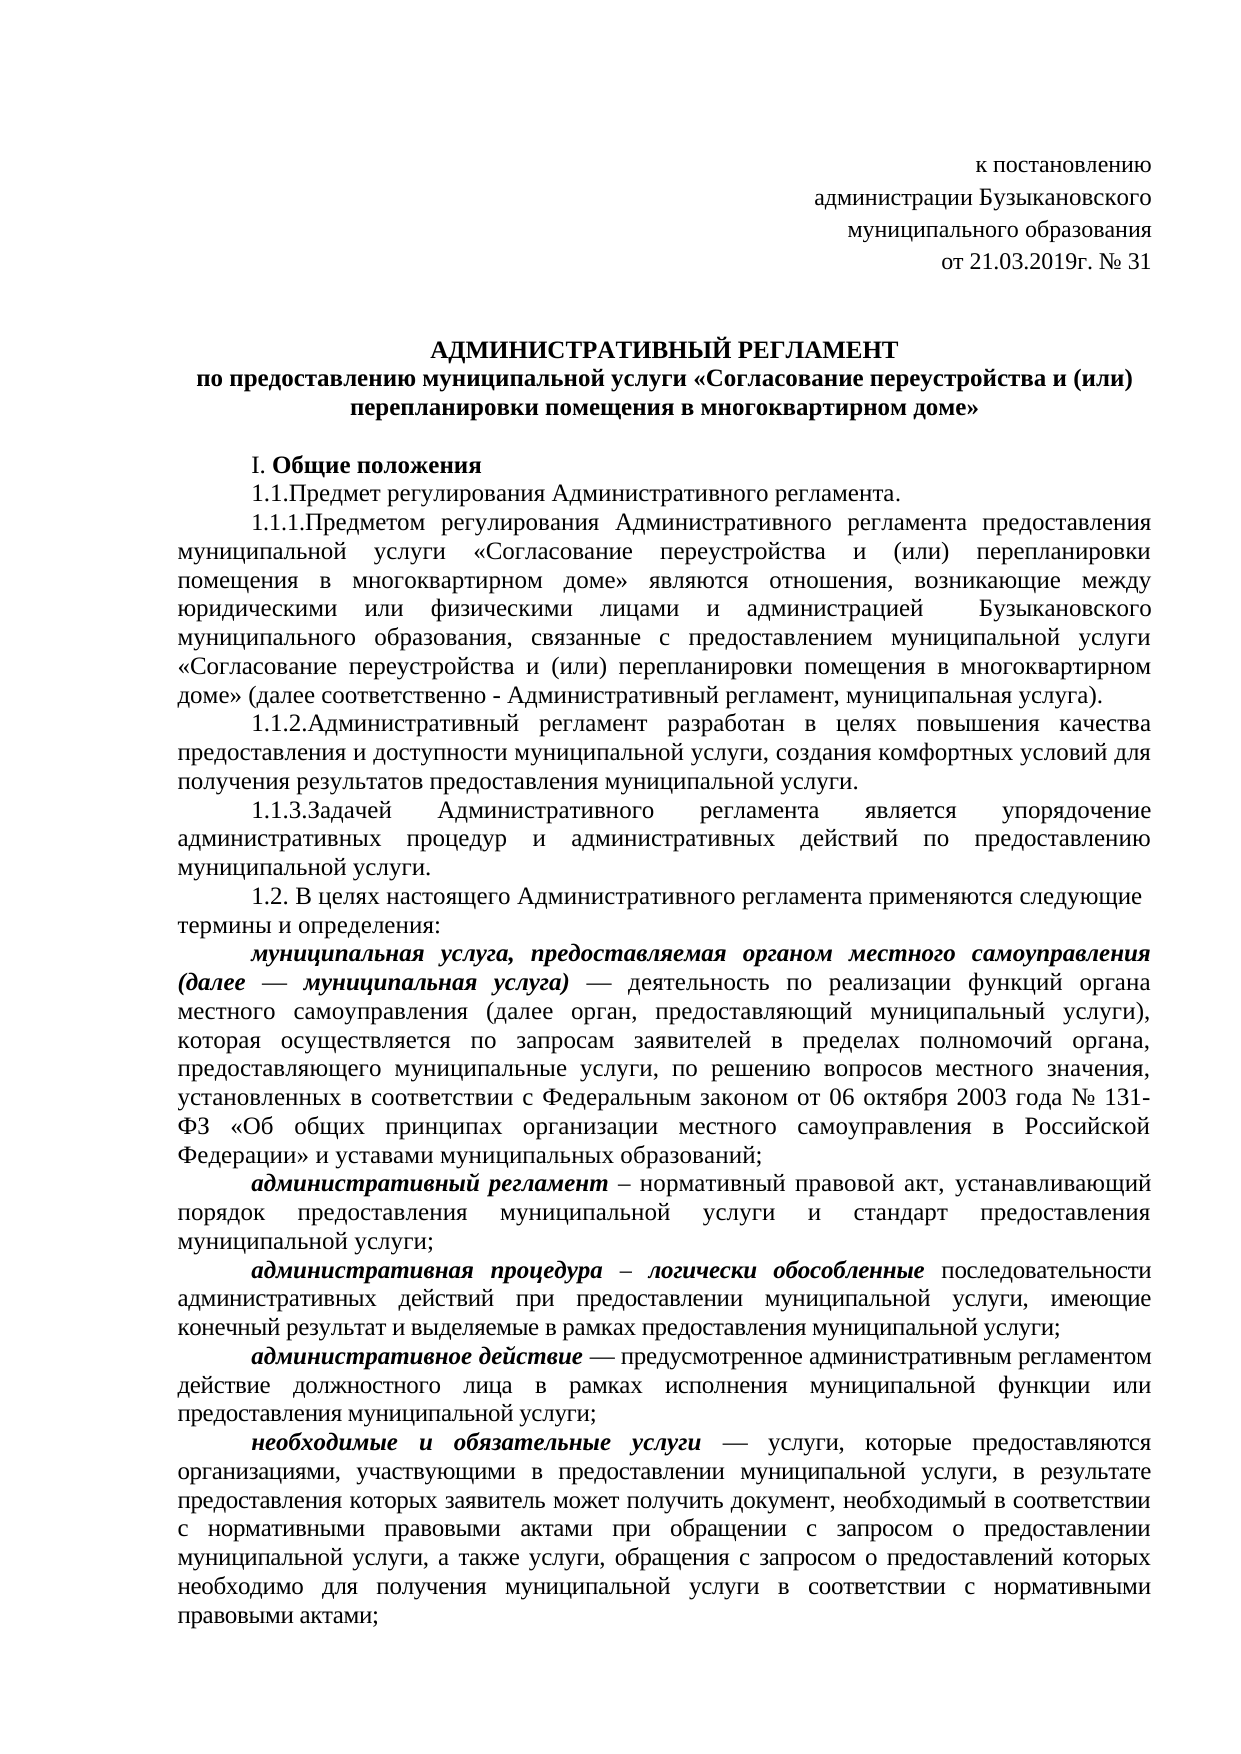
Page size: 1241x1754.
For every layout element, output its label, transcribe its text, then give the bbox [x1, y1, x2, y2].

text по предоставлению муниципальной услуги «Согласование переустройства и (или) перепланировки помещения в многоквартирном доме» [177, 363, 1152, 421]
text 1.1.3.Задачей Административного регламента является упорядочение административных процедур и административных действий по предоставлению муниципальной услуги. [177, 795, 1152, 881]
text администрации Бузыкановского [177, 182, 1152, 211]
text АДМИНИСТРАТИВНЫЙ РЕГЛАМЕНТ [177, 335, 1152, 363]
text административный регламент – нормативный правовой акт, устанавливающий порядок предоставления муниципальной услуги и стандарт предоставления муниципальной услуги; [177, 1168, 1152, 1255]
text муниципальная услуга, предоставляемая органом местного самоуправления (далее — муниципальная услуга) — деятельность по реализации функций органа местного самоуправления (далее орган, предоставляющий муниципальный услуги), которая осуществляется по запросам заявителей в пределах полномочий органа, предоставляющего муниципальные услуги, по решению вопросов местного значения, установленных в соответствии с Федеральным законом от 06 октября 2003 года № 131-ФЗ «Об общих принципах организации местного самоуправления в Российской Федерации» и уставами муниципальных образований; [177, 938, 1152, 1168]
text муниципального образования [177, 215, 1152, 243]
text административная процедура – логически обособленные последовательности административных действий при предоставлении муниципальной услуги, имеющие конечный результат и выделяемые в рамках предоставления муниципальной услуги; [177, 1255, 1152, 1341]
text к постановлению [177, 150, 1152, 178]
text I. Общие положения [177, 450, 1152, 478]
text необходимые и обязательные услуги — услуги, которые предоставляются организациями, участвующими в предоставлении муниципальной услуги, в результате предоставления которых заявитель может получить документ, необходимый в соответствии с нормативными правовыми актами при обращении с запросом о предоставлении муниципальной услуги, а также услуги, обращения с запросом о предоставлений которых необходимо для получения муниципальной услуги в соответствии с нормативными правовыми актами; [177, 1427, 1152, 1628]
text 1.2. В целях настоящего Административного регламента применяются следующие термины и определения: [177, 881, 1152, 938]
text 1.1.Предмет регулирования Административного регламента. [177, 478, 1152, 507]
text 1.1.2.Административный регламент разработан в целях повышения качества предоставления и доступности муниципальной услуги, создания комфортных условий для получения результатов предоставления муниципальной услуги. [177, 708, 1152, 795]
text от 21.03.2019г. № 31 [177, 247, 1152, 274]
text 1.1.1.Предметом регулирования Административного регламента предоставления муниципальной услуги «Согласование переустройства и (или) перепланировки помещения в многоквартирном доме» являются отношения, возникающие между юридическими или физическими лицами и администрацией Бузыкановского муниципального образования, связанные с предоставлением муниципальной услуги «Согласование переустройства и (или) перепланировки помещения в многоквартирном доме» (далее соответственно - Административный регламент, муниципальная услуга). [177, 507, 1152, 708]
text административное действие — предусмотренное административным регламентом действие должностного лица в рамках исполнения муниципальной функции или предоставления муниципальной услуги; [177, 1341, 1152, 1427]
